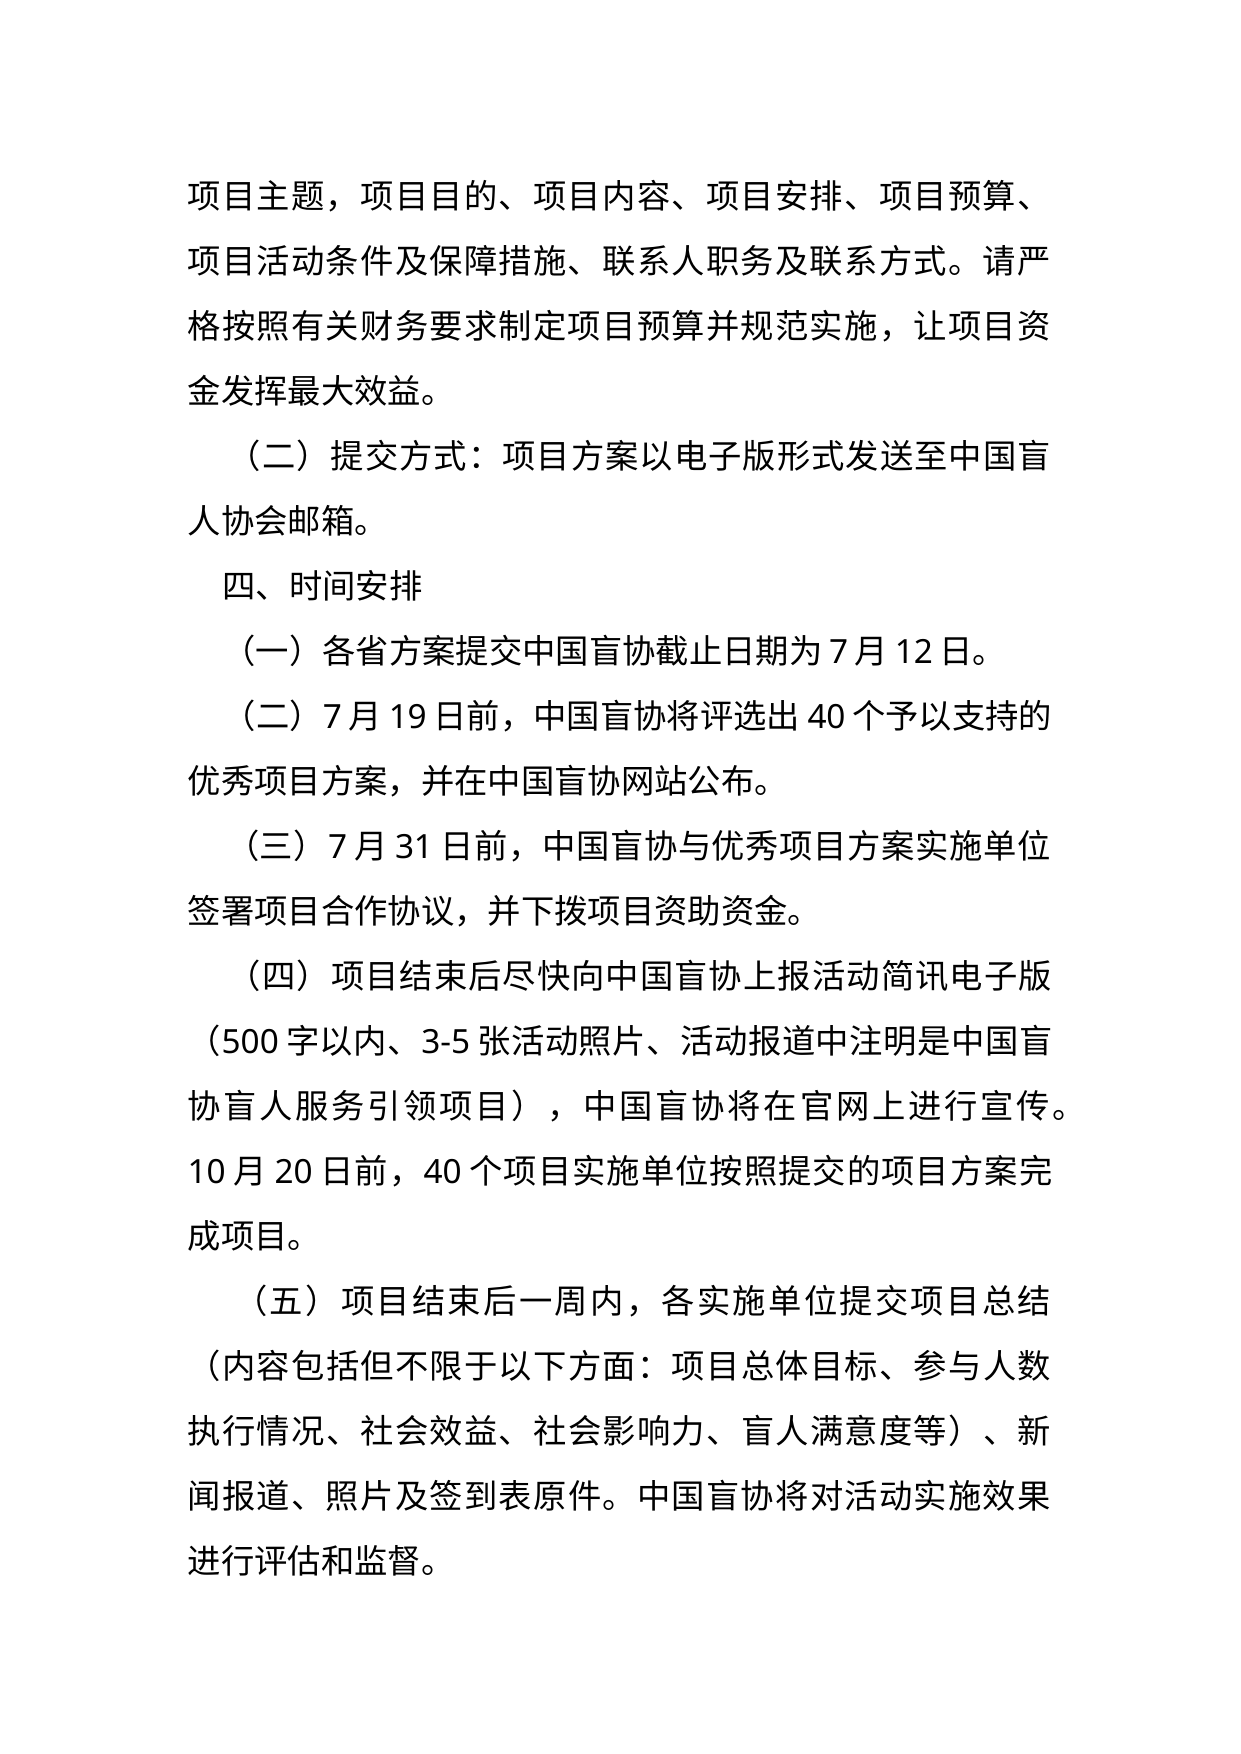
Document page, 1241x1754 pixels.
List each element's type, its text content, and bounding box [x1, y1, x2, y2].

text 四、时间安排 [187, 552, 1053, 617]
text （四）项目结束后尽快向中国盲协上报活动简讯电子版（500字以内、3-5张活动照片、活动报道中注明是中国盲协盲人服务引领项目），中国盲协将在官网上进行宣传。10月20日前，40个项目实施单位按照提交的项目方案完成项目。 [187, 942, 1053, 1267]
text （一）各省方案提交中国盲协截止日期为7月12日。 [187, 617, 1053, 682]
text （三）7月31日前，中国盲协与优秀项目方案实施单位签署项目合作协议，并下拨项目资助资金。 [187, 812, 1053, 942]
text （二）7月19日前，中国盲协将评选出40个予以支持的优秀项目方案，并在中国盲协网站公布。 [187, 682, 1053, 812]
text （五）项目结束后一周内，各实施单位提交项目总结（内容包括但不限于以下方面：项目总体目标、参与人数、执行情况、社会效益、社会影响力、盲人满意度等）、新闻报道、照片及签到表原件。中国盲协将对活动实施效果进行评估和监督。 [187, 1267, 1053, 1592]
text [187, 162, 1053, 422]
text （二）提交方式：项目方案以电子版形式发送至中国盲人协会邮箱。 [187, 422, 1053, 552]
